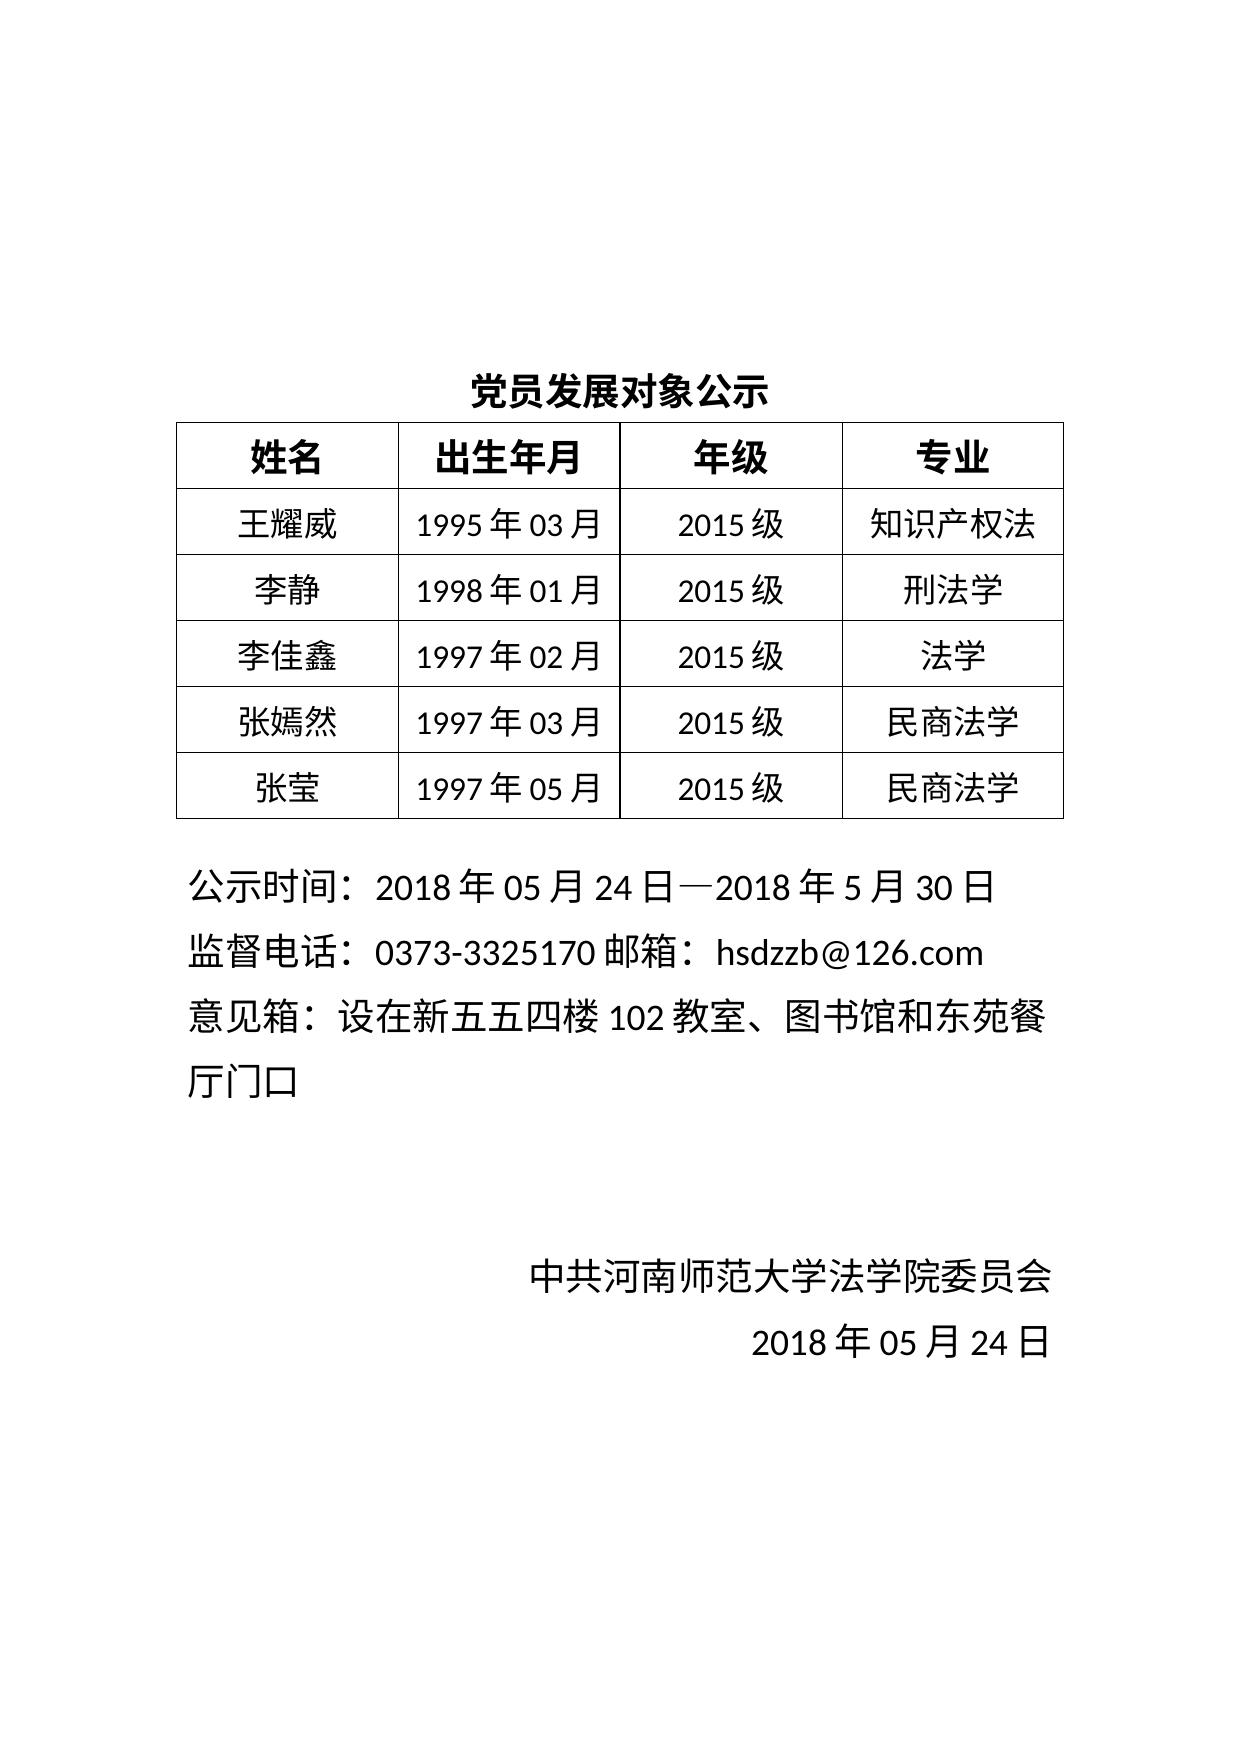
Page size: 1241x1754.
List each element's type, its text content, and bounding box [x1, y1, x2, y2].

table_cell 王耀威 [177, 489, 398, 554]
table_cell 1995年03月 [399, 489, 619, 554]
table_header 专业 [843, 423, 1063, 488]
text 中共河南师范大学法学院委员会 [187, 1242, 1053, 1307]
table_cell 知识产权法 [843, 489, 1063, 554]
table_cell 2015级 [621, 687, 842, 752]
table_cell 张嫣然 [177, 687, 398, 752]
text 公示时间：2018年05月24日—2018年5月30日 [187, 852, 1053, 917]
text 党员发展对象公示 [187, 357, 1053, 422]
table_cell 李静 [177, 555, 398, 620]
table_cell 2015级 [621, 555, 842, 620]
table_cell 民商法学 [843, 753, 1063, 818]
table_cell 刑法学 [843, 555, 1063, 620]
table_cell 2015级 [621, 621, 842, 686]
table_header 年级 [621, 423, 842, 488]
table_header 出生年月 [399, 423, 619, 488]
table_cell 张莹 [177, 753, 398, 818]
text 监督电话：0373-3325170邮箱：hsdzzb@126.com [187, 917, 1053, 982]
table_cell 李佳鑫 [177, 621, 398, 686]
table_cell 1997年05月 [399, 753, 619, 818]
table_cell 1997年02月 [399, 621, 619, 686]
table_cell 1997年03月 [399, 687, 619, 752]
table_cell 法学 [843, 621, 1063, 686]
table_cell 2015级 [621, 753, 842, 818]
table_cell 民商法学 [843, 687, 1063, 752]
text 2018年05月24日 [187, 1307, 1053, 1372]
table_cell 1998年01月 [399, 555, 619, 620]
table_header 姓名 [177, 423, 398, 488]
table_cell 2015级 [621, 489, 842, 554]
text 意见箱：设在新五五四楼102教室、图书馆和东苑餐厅门口 [187, 982, 1053, 1112]
